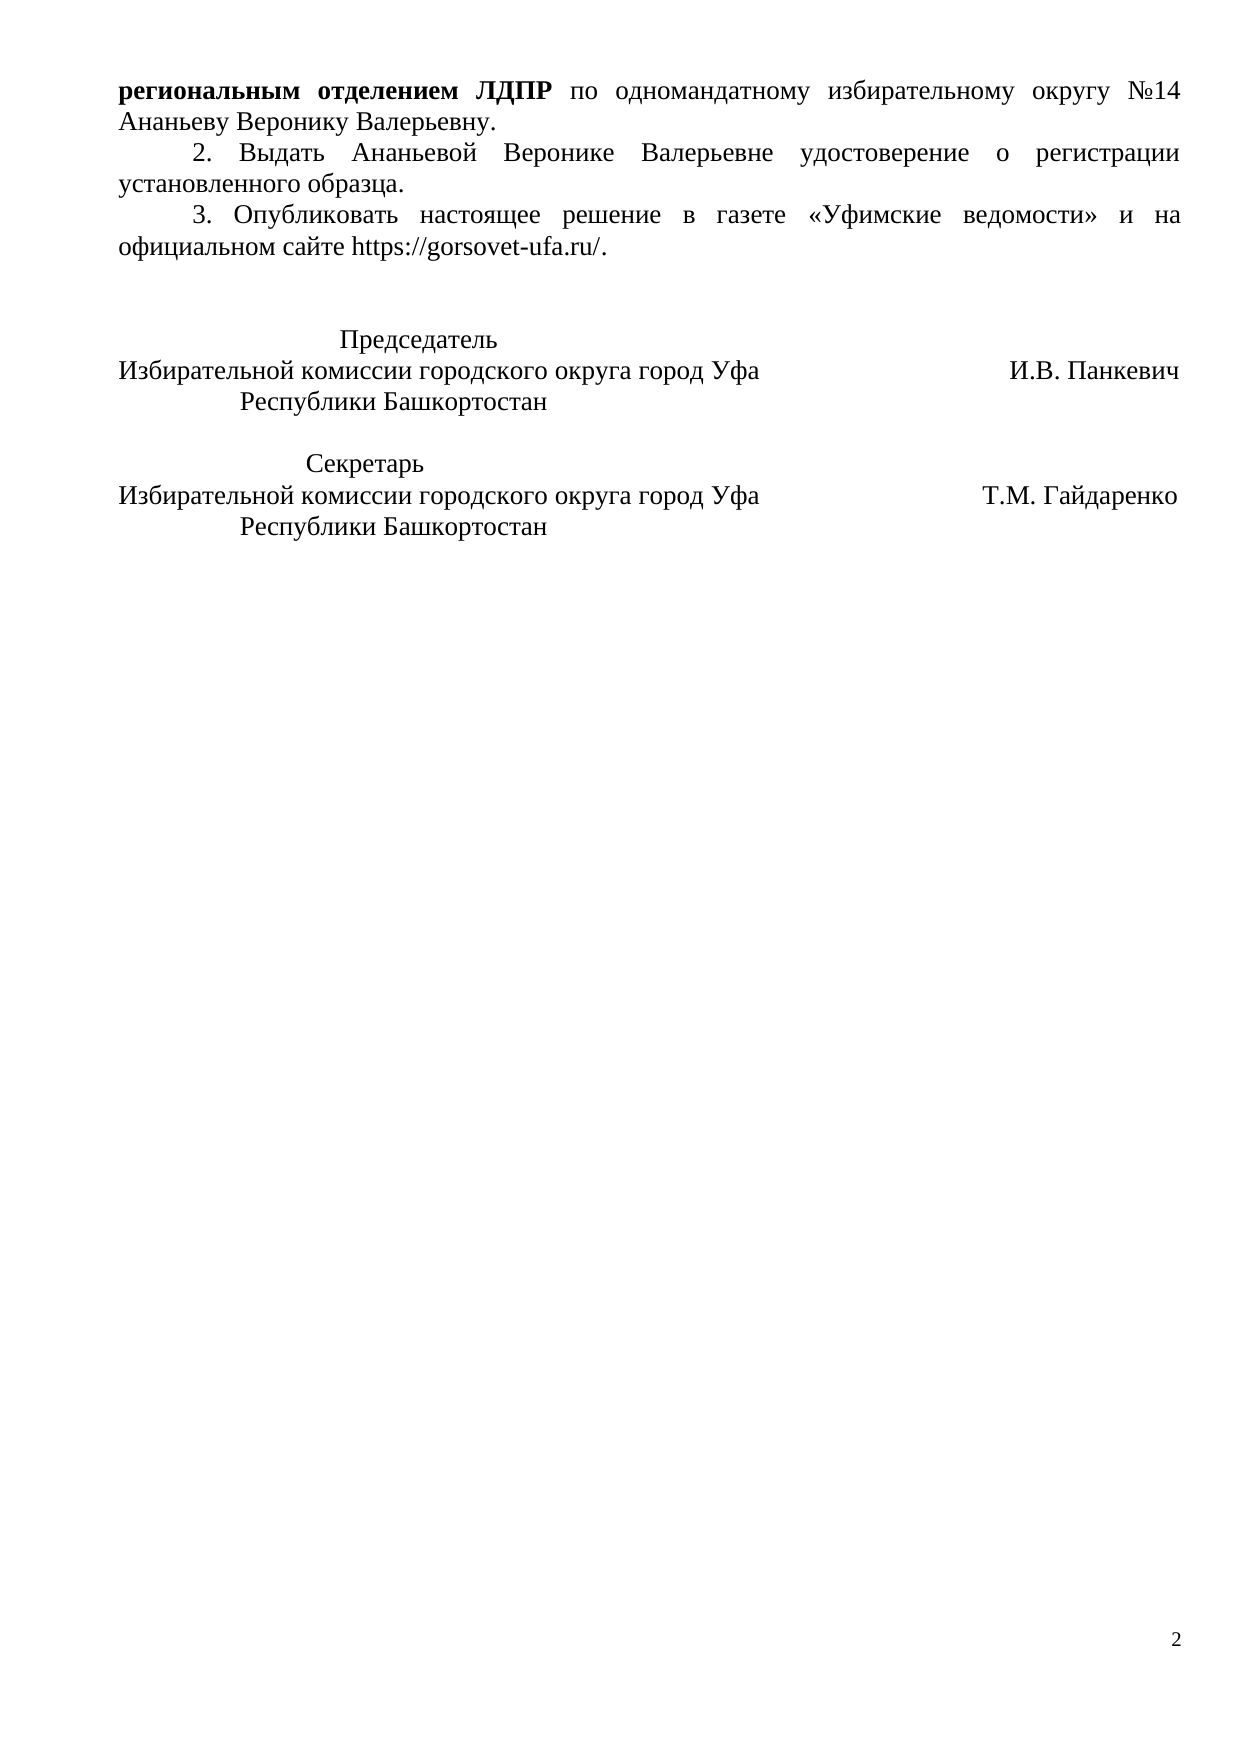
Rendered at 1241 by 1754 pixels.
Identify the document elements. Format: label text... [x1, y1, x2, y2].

text Избирательной комиссии городского округа город Уфа Т.М. Гайдаренко [118, 479, 1181, 510]
text Секретарь [118, 448, 1181, 479]
text 3. Опубликовать настоящее решение в газете «Уфимские ведомости» и на официальном сайте https://gorsovet-ufa.ru/. [118, 198, 1181, 261]
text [118, 74, 1181, 136]
text Председатель [118, 323, 1181, 354]
text Республики Башкортостан [118, 385, 1181, 416]
text Республики Башкортостан [118, 510, 1181, 541]
text 2. Выдать Ананьевой Веронике Валерьевне удостоверение о регистрации установленного образца. [118, 136, 1181, 198]
text Избирательной комиссии городского округа город Уфа И.В. Панкевич [118, 354, 1181, 385]
